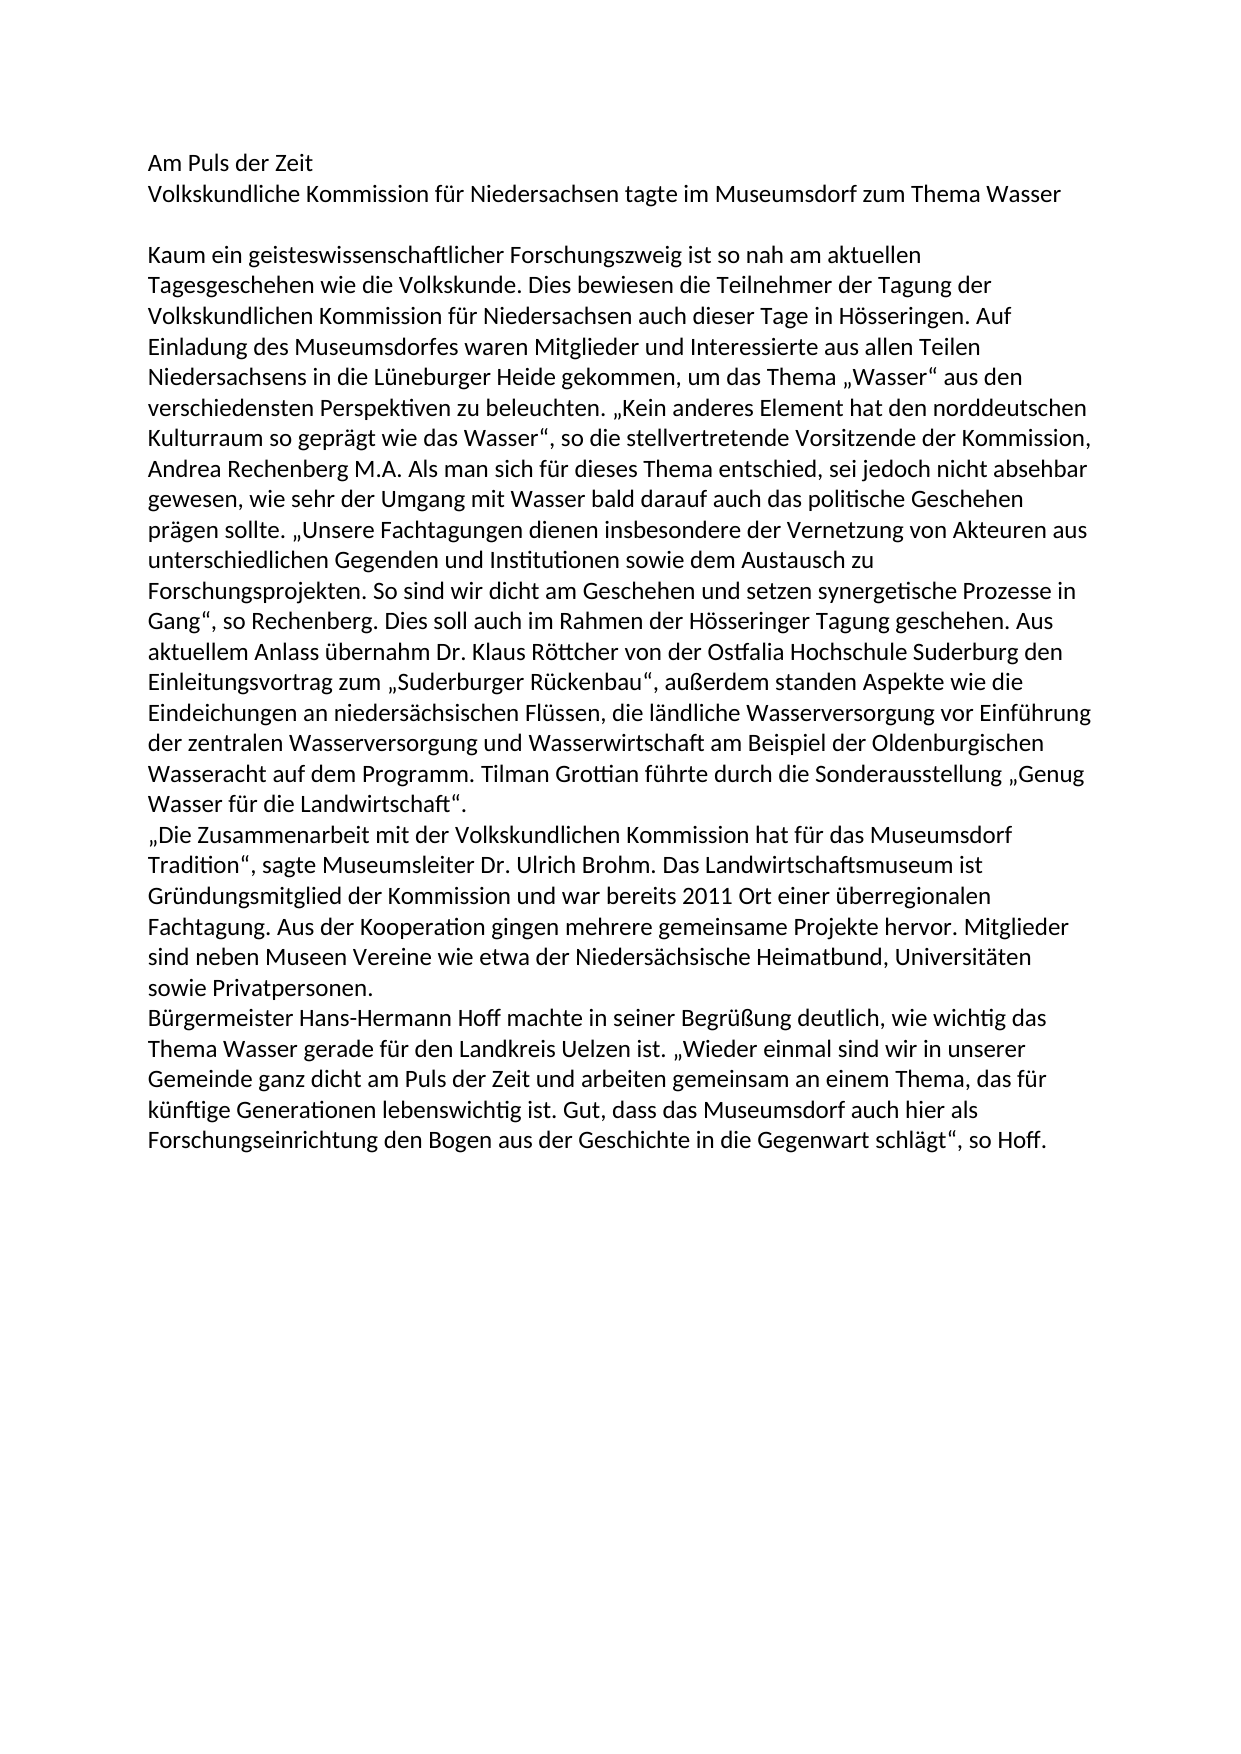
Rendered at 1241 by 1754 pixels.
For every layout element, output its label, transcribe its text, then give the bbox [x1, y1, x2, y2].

text Volkskundliche Kommission für Niedersachsen tagte im Museumsdorf zum Thema Wasser [148, 178, 1093, 209]
text Kaum ein geisteswissenschaftlicher Forschungszweig ist so nah am aktuellen Tagesgeschehen wie die Volkskunde. Dies bewiesen die Teilnehmer der Tagung der Volkskundlichen Kommission für Niedersachsen auch dieser Tage in Hösseringen. Auf Einladung des Museumsdorfes waren Mitglieder und Interessierte aus allen Teilen Niedersachsens in die Lüneburger Heide gekommen, um das Thema „Wasser“ aus den verschiedensten Perspektiven zu beleuchten. „Kein anderes Element hat den norddeutschen Kulturraum so geprägt wie das Wasser“, so die stellvertretende Vorsitzende der Kommission, Andrea Rechenberg M.A. Als man sich für dieses Thema entschied, sei jedoch nicht absehbar gewesen, wie sehr der Umgang mit Wasser bald darauf auch das politische Geschehen prägen sollte. „Unsere Fachtagungen dienen insbesondere der Vernetzung von Akteuren aus unterschiedlichen Gegenden und Institutionen sowie dem Austausch zu Forschungsprojekten. So sind wir dicht am Geschehen und setzen synergetische Prozesse in Gang“, so Rechenberg. Dies soll auch im Rahmen der Hösseringer Tagung geschehen. Aus aktuellem Anlass übernahm Dr. Klaus Röttcher von der Ostfalia Hochschule Suderburg den Einleitungsvortrag zum „Suderburger Rückenbau“, außerdem standen Aspekte wie die Eindeichungen an niedersächsischen Flüssen, die ländliche Wasserversorgung vor Einführung der zentralen Wasserversorgung und Wasserwirtschaft am Beispiel der Oldenburgischen Wasseracht auf dem Programm. Tilman Grottian führte durch die Sonderausstellung „Genug Wasser für die Landwirtschaft“. [148, 239, 1093, 819]
text Am Puls der Zeit [148, 148, 1093, 178]
text „Die Zusammenarbeit mit der Volkskundlichen Kommission hat für das Museumsdorf Tradition“, sagte Museumsleiter Dr. Ulrich Brohm. Das Landwirtschaftsmuseum ist Gründungsmitglied der Kommission und war bereits 2011 Ort einer überregionalen Fachtagung. Aus der Kooperation gingen mehrere gemeinsame Projekte hervor. Mitglieder sind neben Museen Vereine wie etwa der Niedersächsische Heimatbund, Universitäten sowie Privatpersonen. [148, 819, 1093, 1002]
text Bürgermeister Hans-Hermann Hoff machte in seiner Begrüßung deutlich, wie wichtig das Thema Wasser gerade für den Landkreis Uelzen ist. „Wieder einmal sind wir in unserer Gemeinde ganz dicht am Puls der Zeit und arbeiten gemeinsam an einem Thema, das für künftige Generationen lebenswichtig ist. Gut, dass das Museumsdorf auch hier als Forschungseinrichtung den Bogen aus der Geschichte in die Gegenwart schlägt“, so Hoff. [148, 1002, 1093, 1155]
